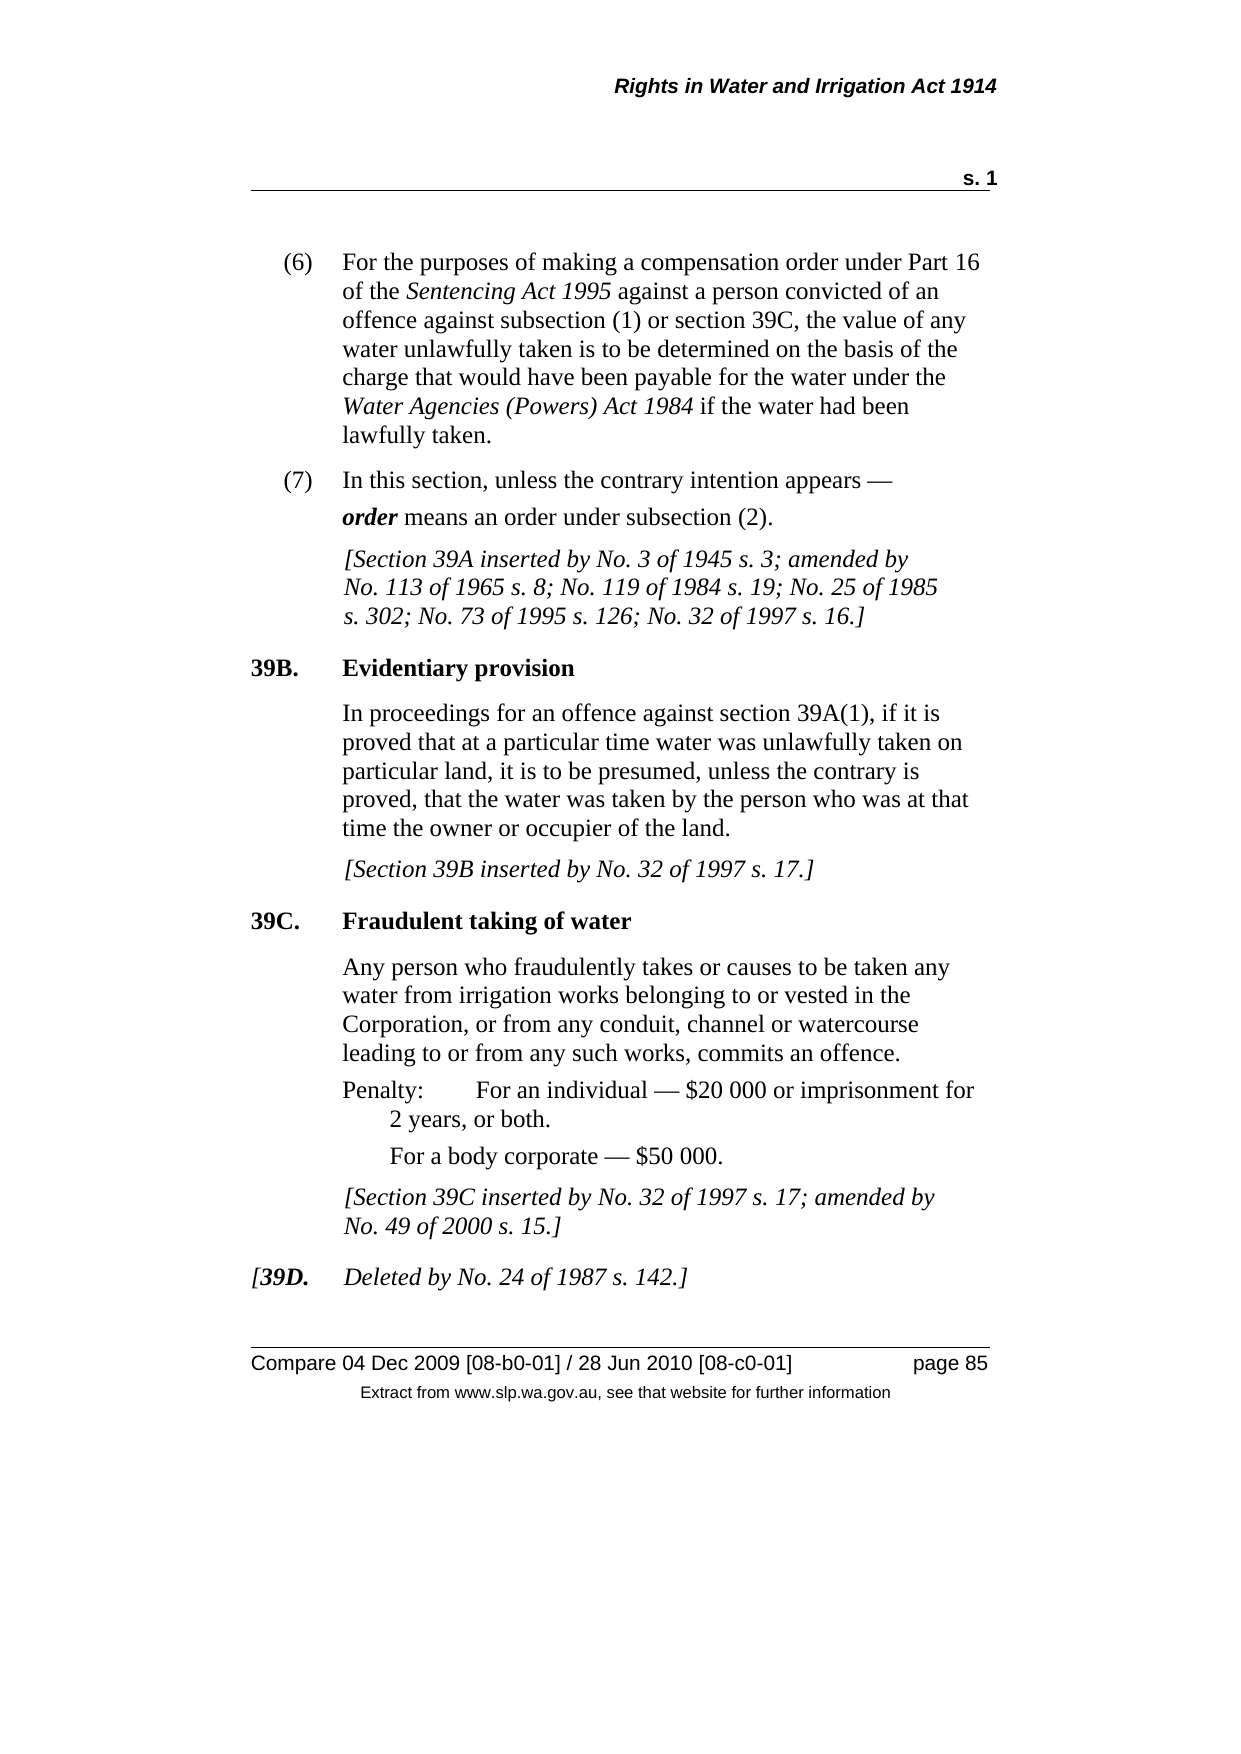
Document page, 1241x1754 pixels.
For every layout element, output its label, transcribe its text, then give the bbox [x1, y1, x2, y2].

text [Section 39C inserted by No. 32 of 1997 s. 17; amended by No. 49 of 2000 s. 15.] [251, 1182, 990, 1239]
subtitle 39C. Fraudulent taking of water [251, 906, 990, 935]
text In proceedings for an offence against section 39A(1), if it is proved that at a particular time water was unlawfully taken on particular land, it is to be presumed, unless the contrary is proved, that the water was taken by the person who was at that time the owner or occupier of the land. [251, 698, 990, 842]
text [Section 39A inserted by No. 3 of 1945 s. 3; amended by No. 113 of 1965 s. 8; No. 119 of 1984 s. 19; No. 25 of 1985 s. 302; No. 73 of 1995 s. 126; No. 32 of 1997 s. 16.] [251, 544, 990, 630]
text (6) For the purposes of making a compensation order under Part 16 of the Sentencing Act 1995 against a person convicted of an offence against subsection (1) or section 39C, the value of any water unlawfully taken is to be determined on the basis of the charge that would have been payable for the water under the Water Agencies (Powers) Act 1984 if the water had been lawfully taken. [251, 247, 990, 449]
text [Section 39B inserted by No. 32 of 1997 s. 17.] [251, 854, 990, 883]
text [39D. Deleted by No. 24 of 1987 s. 142.] [251, 1262, 990, 1291]
subtitle 39B. Evidentiary provision [251, 653, 990, 682]
text Any person who fraudulently takes or causes to be taken any water from irrigation works belonging to or vested in the Corporation, or from any conduit, channel or watercourse leading to or from any such works, commits an offence. [251, 952, 990, 1067]
text For a body corporate — $50 000. [251, 1141, 990, 1169]
text (7) In this section, unless the contrary intention appears — [251, 465, 990, 494]
text order means an order under subsection (2). [251, 502, 990, 531]
text Penalty: For an individual — $20 000 or imprisonment for 2 years, or both. [251, 1075, 990, 1132]
